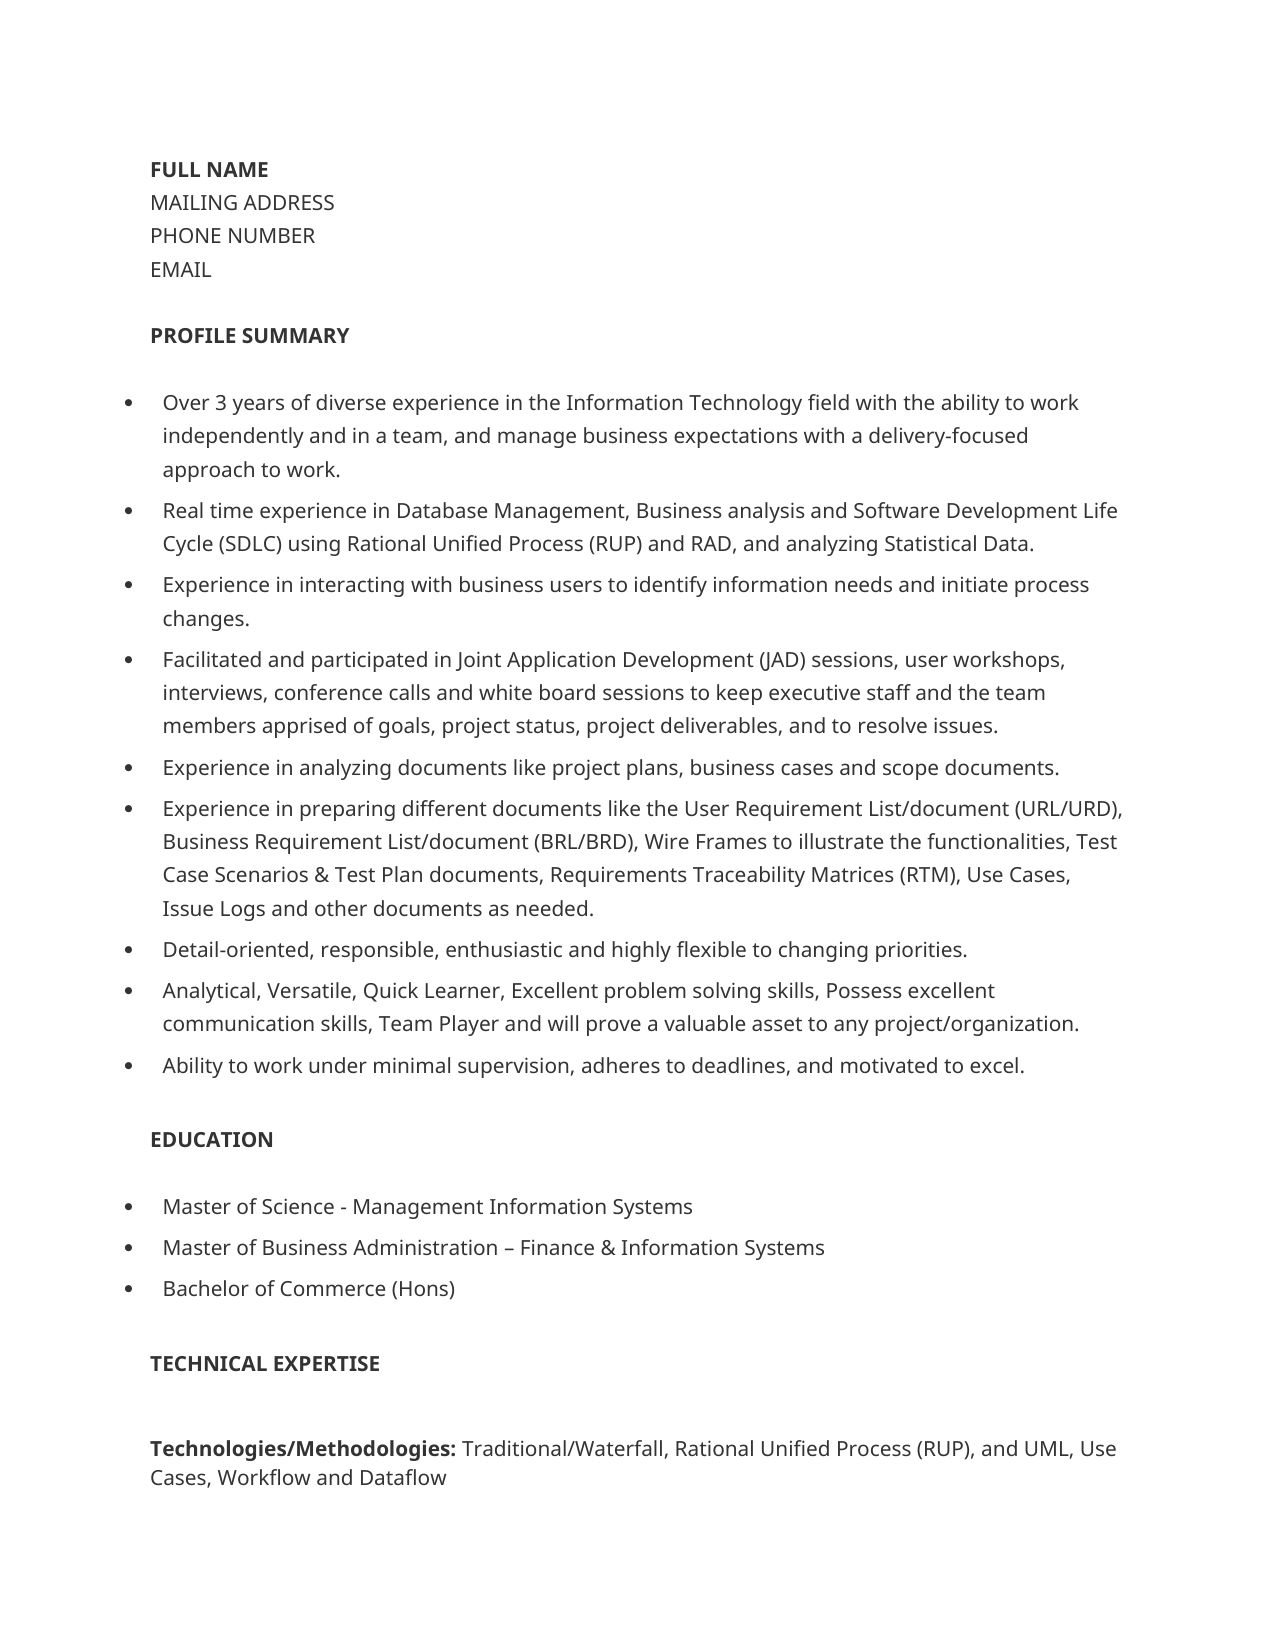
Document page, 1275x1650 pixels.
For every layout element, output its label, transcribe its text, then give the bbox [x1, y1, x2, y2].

text EMAIL [150, 250, 1125, 283]
list Experience in interacting with business users to identify information needs and initiate process changes. [125, 566, 1125, 632]
list Master of Business Administration – Finance & Information Systems [125, 1228, 1125, 1261]
list Ability to work under minimal supervision, adheres to deadlines, and motivated to excel. [125, 1046, 1125, 1079]
text FULL NAME [150, 150, 1125, 183]
list Facilitated and participated in Joint Application Development (JAD) sessions, user workshops, interviews, conference calls and white board sessions to keep executive staff and the team members apprised of goals, project status, project deliverables, and to resolve issues. [125, 640, 1125, 740]
text PROFILE SUMMARY [150, 317, 1125, 350]
list Real time experience in Database Management, Business analysis and Software Development Life Cycle (SDLC) using Rational Unified Process (RUP) and RAD, and analyzing Statistical Data. [125, 491, 1125, 558]
list Master of Science - Management Information Systems [125, 1187, 1125, 1220]
list Experience in analyzing documents like project plans, business cases and scope documents. [125, 748, 1125, 781]
text EDUCATION [150, 1120, 1125, 1154]
list Experience in preparing different documents like the User Requirement List/document (URL/URD), Business Requirement List/document (BRL/BRD), Wire Frames to illustrate the functionalities, Test Case Scenarios & Test Plan documents, Requirements Traceability Matrices (RTM), Use Cases, Issue Logs and other documents as needed. [125, 789, 1125, 922]
list Over 3 years of diverse experience in the Information Technology field with the ability to work independently and in a team, and manage business expectations with a delivery-focused approach to work. [125, 383, 1125, 483]
text TECHNICAL EXPERTISE [150, 1344, 1125, 1377]
text PHONE NUMBER [150, 217, 1125, 250]
text Technologies/Methodologies: Traditional/Waterfall, Rational Unified Process (RUP), and UML, Use Cases, Workflow and Dataflow [452, 1434, 1125, 1491]
list Detail-oriented, responsible, enthusiastic and highly flexible to changing priorities. [125, 930, 1125, 963]
list Bachelor of Commerce (Hons) [125, 1269, 1125, 1303]
list Analytical, Versatile, Quick Learner, Excellent problem solving skills, Possess excellent communication skills, Team Player and will prove a valuable asset to any project/organization. [125, 971, 1125, 1038]
text MAILING ADDRESS [150, 183, 1125, 217]
